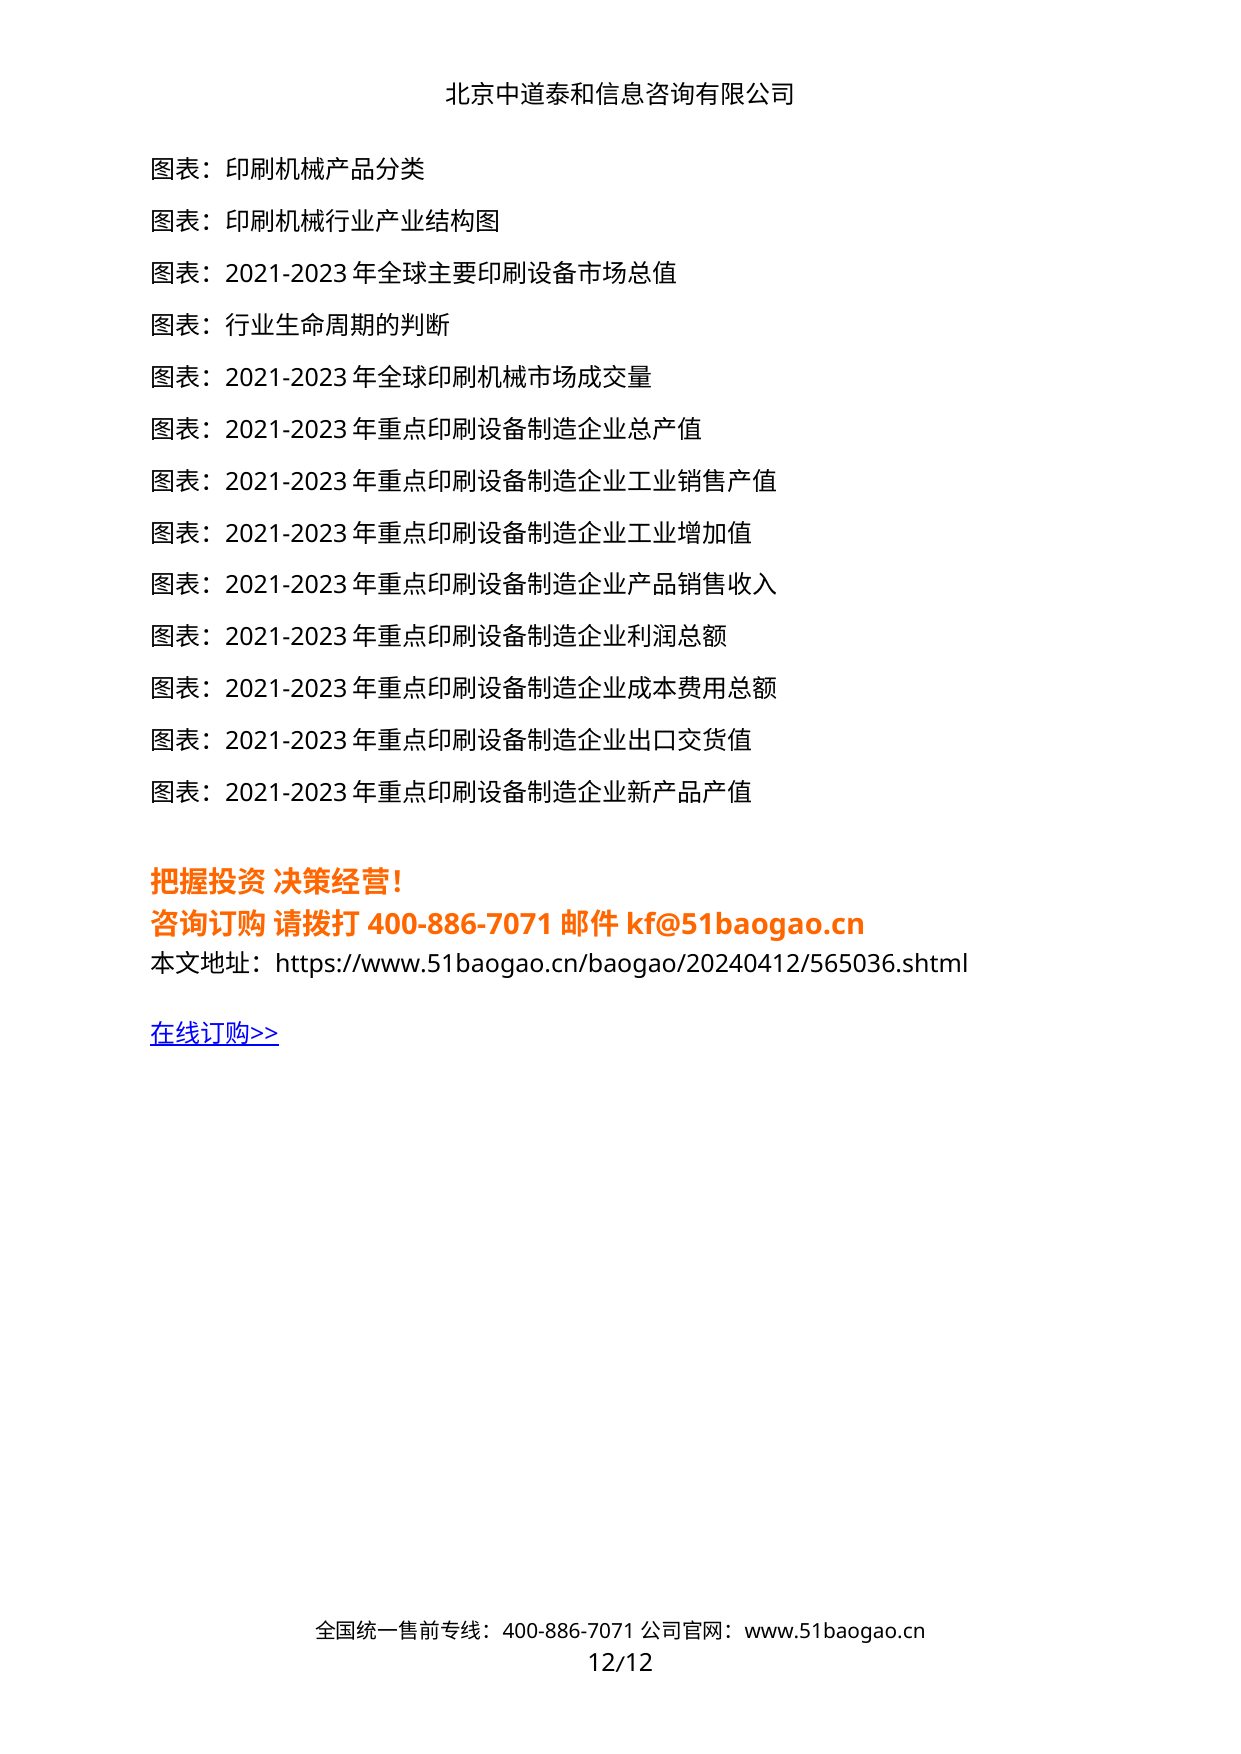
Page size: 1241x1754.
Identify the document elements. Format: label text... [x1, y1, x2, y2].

text 图表：2021-2023年全球印刷机械市场成交量 [150, 357, 1090, 394]
text 把握投资 决策经营！咨询订购 请拨打 400-886-7071 邮件 kf@51baogao.cn本文地址：https://www.51baogao.cn/baogao/20240412/565036.shtml [150, 824, 1090, 979]
text 图表：2021-2023年重点印刷设备制造企业出口交货值 [150, 721, 1090, 757]
text 图表：行业生命周期的判断 [150, 306, 1090, 342]
text 图表：2021-2023年重点印刷设备制造企业产品销售收入 [150, 565, 1090, 601]
text 在线订购>> [150, 979, 1090, 1050]
text 图表：2021-2023年重点印刷设备制造企业总产值 [150, 409, 1090, 446]
text 图表：2021-2023年全球主要印刷设备市场总值 [150, 254, 1090, 290]
text 图表：印刷机械行业产业结构图 [150, 202, 1090, 238]
text 图表：印刷机械产品分类 [150, 150, 1090, 186]
text 图表：2021-2023年重点印刷设备制造企业工业增加值 [150, 513, 1090, 549]
text 图表：2021-2023年重点印刷设备制造企业工业销售产值 [150, 461, 1090, 497]
text 图表：2021-2023年重点印刷设备制造企业利润总额 [150, 617, 1090, 653]
text 图表：2021-2023年重点印刷设备制造企业成本费用总额 [150, 669, 1090, 705]
text 图表：2021-2023年重点印刷设备制造企业新产品产值 [150, 772, 1090, 809]
